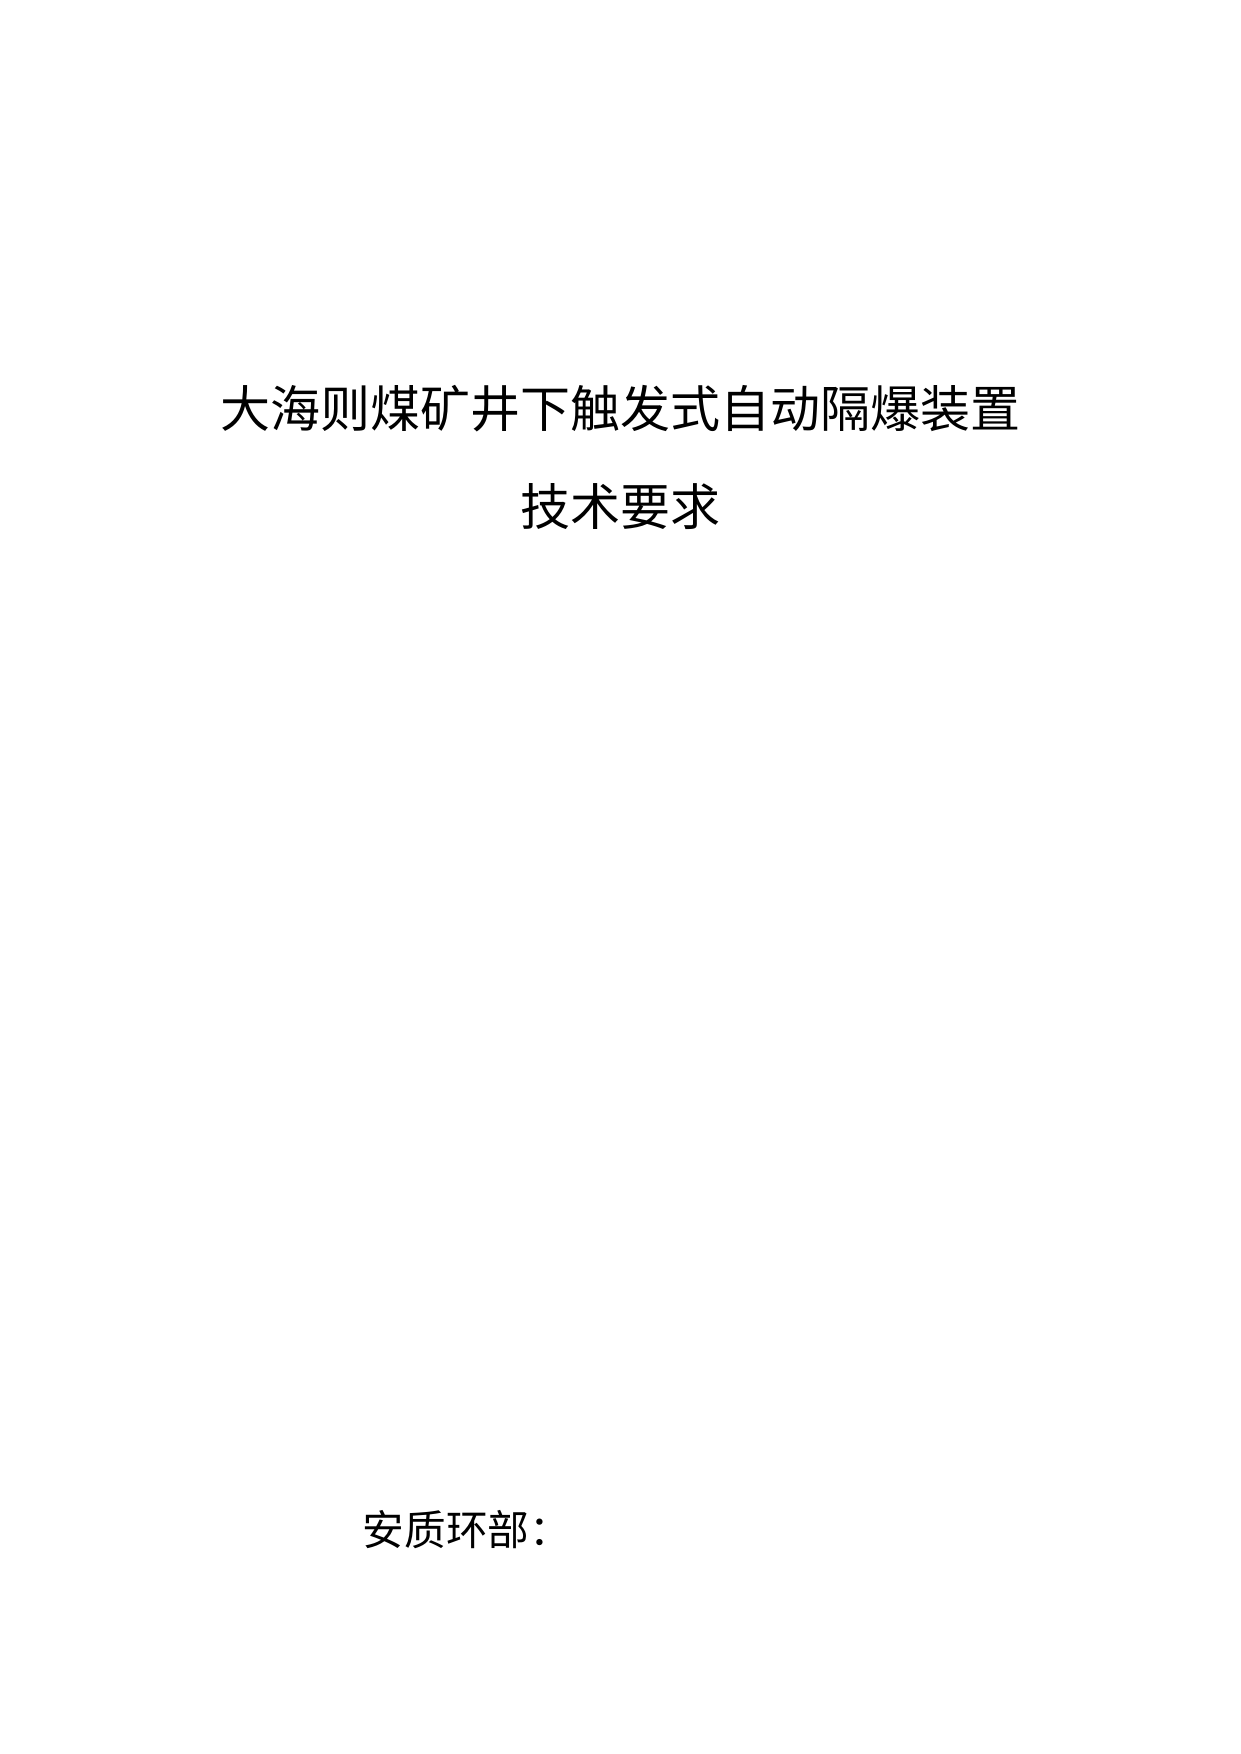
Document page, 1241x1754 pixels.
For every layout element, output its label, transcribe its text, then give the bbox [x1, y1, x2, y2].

text 大海则煤矿井下触发式自动隔爆装置 [112, 357, 1128, 454]
text 技术要求 [112, 454, 1128, 552]
text 安质环部： [112, 1494, 1128, 1559]
